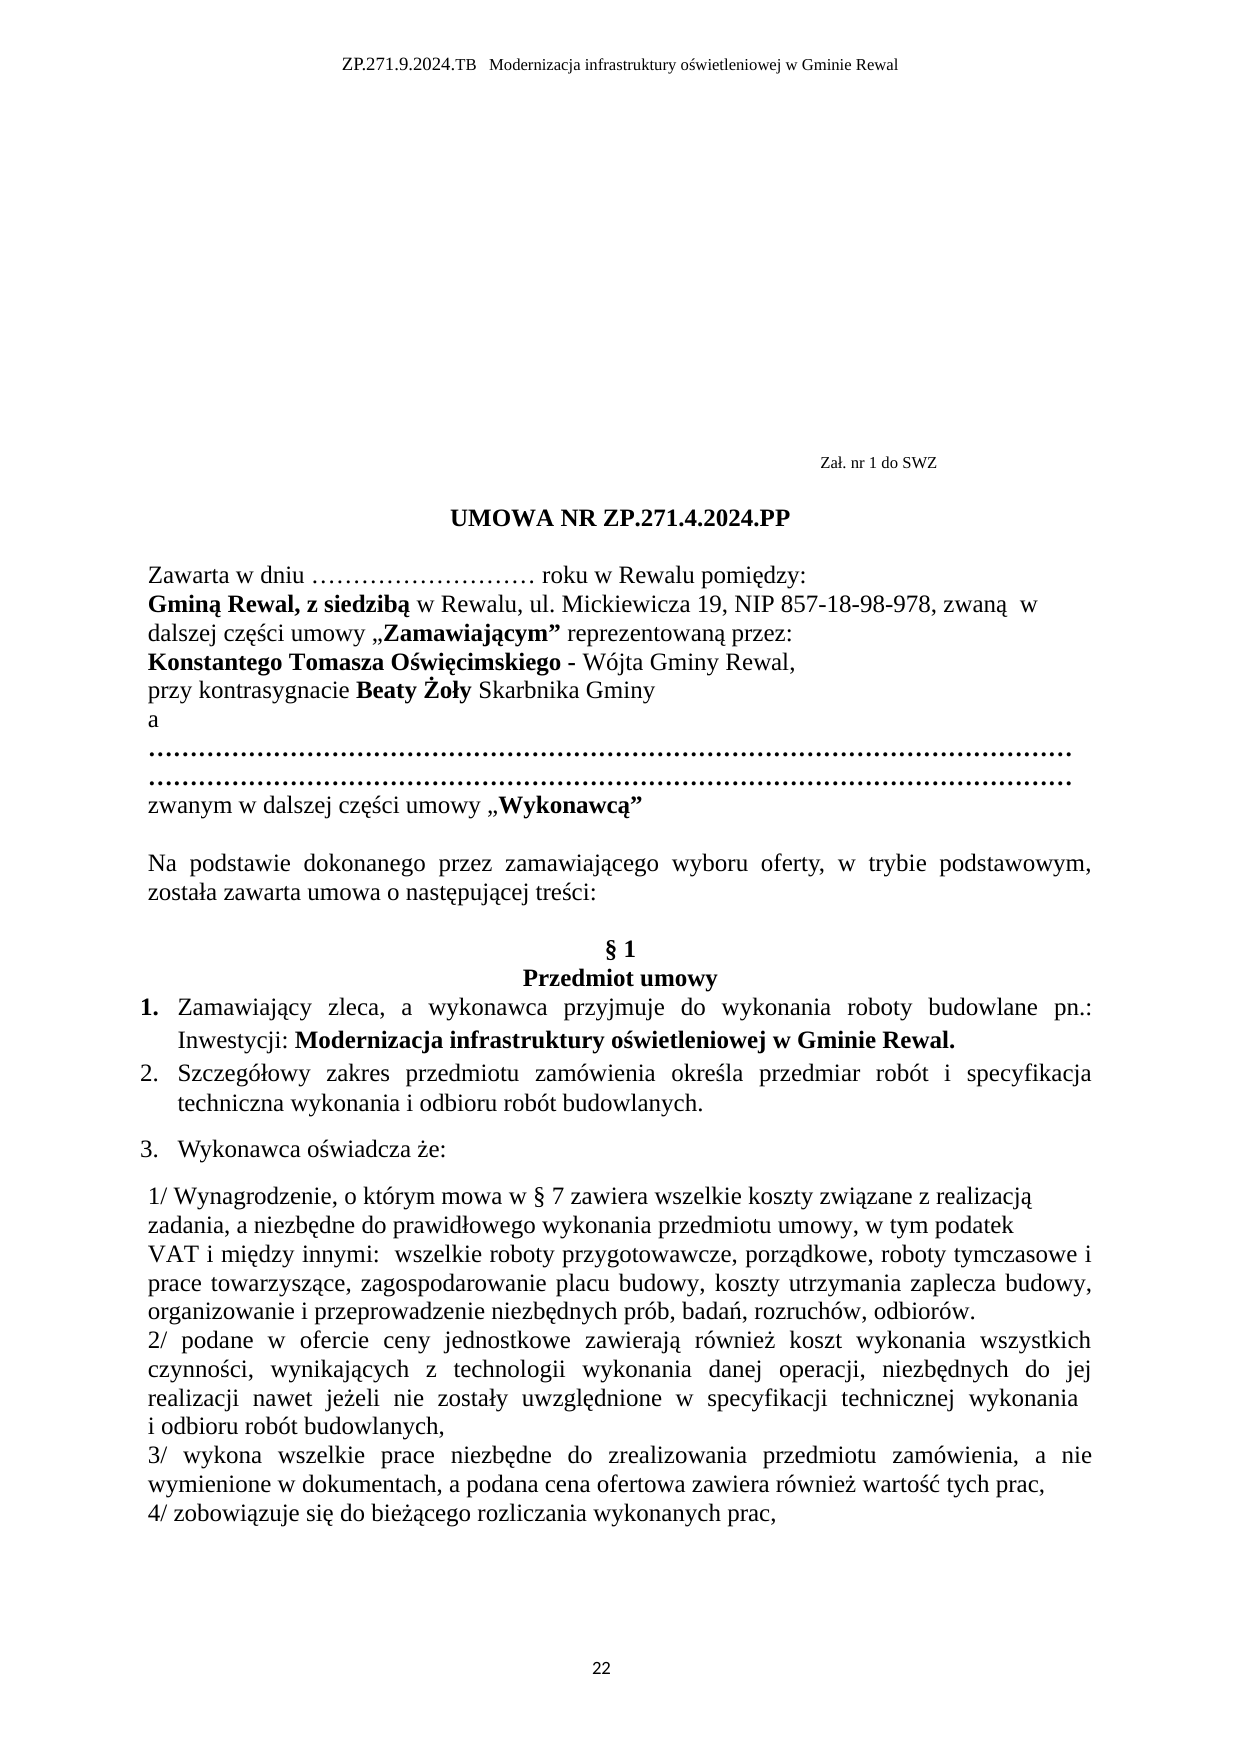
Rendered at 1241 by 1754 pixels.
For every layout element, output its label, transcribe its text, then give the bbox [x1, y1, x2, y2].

text § 1 [148, 934, 1093, 963]
text UMOWA NR ZP.271.4.2024.PP [148, 503, 1093, 532]
list Zamawiający zleca, a wykonawca przyjmuje do wykonania roboty budowlane pn.: Inwestycji: Modernizacja infrastruktury oświetleniowej w Gminie Rewal. [140, 992, 1093, 1053]
text zwanym w dalszej części umowy „Wykonawcą” [148, 790, 1093, 819]
text zadania, a niezbędne do prawidłowego wykonania przedmiotu umowy, w tym podatek [148, 1210, 1093, 1239]
text Na podstawie dokonanego przez zamawiającego wyboru oferty, w trybie podstawowym, została zawarta umowa o następującej treści: [148, 848, 1093, 905]
text Konstantego Tomasza Oświęcimskiego - Wójta Gminy Rewal, [148, 647, 1093, 675]
list Szczegółowy zakres przedmiotu zamówienia określa przedmiar robót i specyfikacja techniczna wykonania i odbioru robót budowlanych. [140, 1058, 1093, 1117]
text VAT i między innymi: wszelkie roboty przygotowawcze, porządkowe, roboty tymczasowe i prace towarzyszące, zagospodarowanie placu budowy, koszty utrzymania zaplecza budowy, organizowanie i przeprowadzenie niezbędnych prób, badań, rozruchów, odbiorów. [148, 1239, 1093, 1325]
text Gminą Rewal, z siedzibą w Rewalu, ul. Mickiewicza 19, NIP 857-18-98-978, zwaną w dalszej części umowy „Zamawiającym” reprezentowaną przez: [148, 589, 1093, 647]
text …………………………………………………………………………………………………………………………………………………………………………………………………… [148, 733, 1093, 790]
text Zał. nr 1 do SWZ [590, 417, 1093, 474]
text Przedmiot umowy [148, 963, 1093, 992]
list Wykonawca oświadcza że: [140, 1134, 1093, 1163]
text 1/ Wynagrodzenie, o którym mowa w § 7 zawiera wszelkie koszty związane z realizacją [148, 1181, 1093, 1210]
text przy kontrasygnacie Beaty Żoły Skarbnika Gminy [148, 675, 1093, 704]
text 4/ zobowiązuje się do bieżącego rozliczania wykonanych prac, [148, 1498, 1093, 1526]
text 3/ wykona wszelkie prace niezbędne do zrealizowania przedmiotu zamówienia, a nie wymienione w dokumentach, a podana cena ofertowa zawiera również wartość tych prac, [148, 1440, 1093, 1498]
text Zawarta w dniu ……………………… roku w Rewalu pomiędzy: [148, 560, 1093, 589]
text 2/ podane w ofercie ceny jednostkowe zawierają również koszt wykonania wszystkich czynności, wynikających z technologii wykonania danej operacji, niezbędnych do jej realizacji nawet jeżeli nie zostały uwzględnione w specyfikacji technicznej wykonania i odbioru robót budowlanych, [148, 1325, 1093, 1440]
text a [148, 704, 1093, 733]
